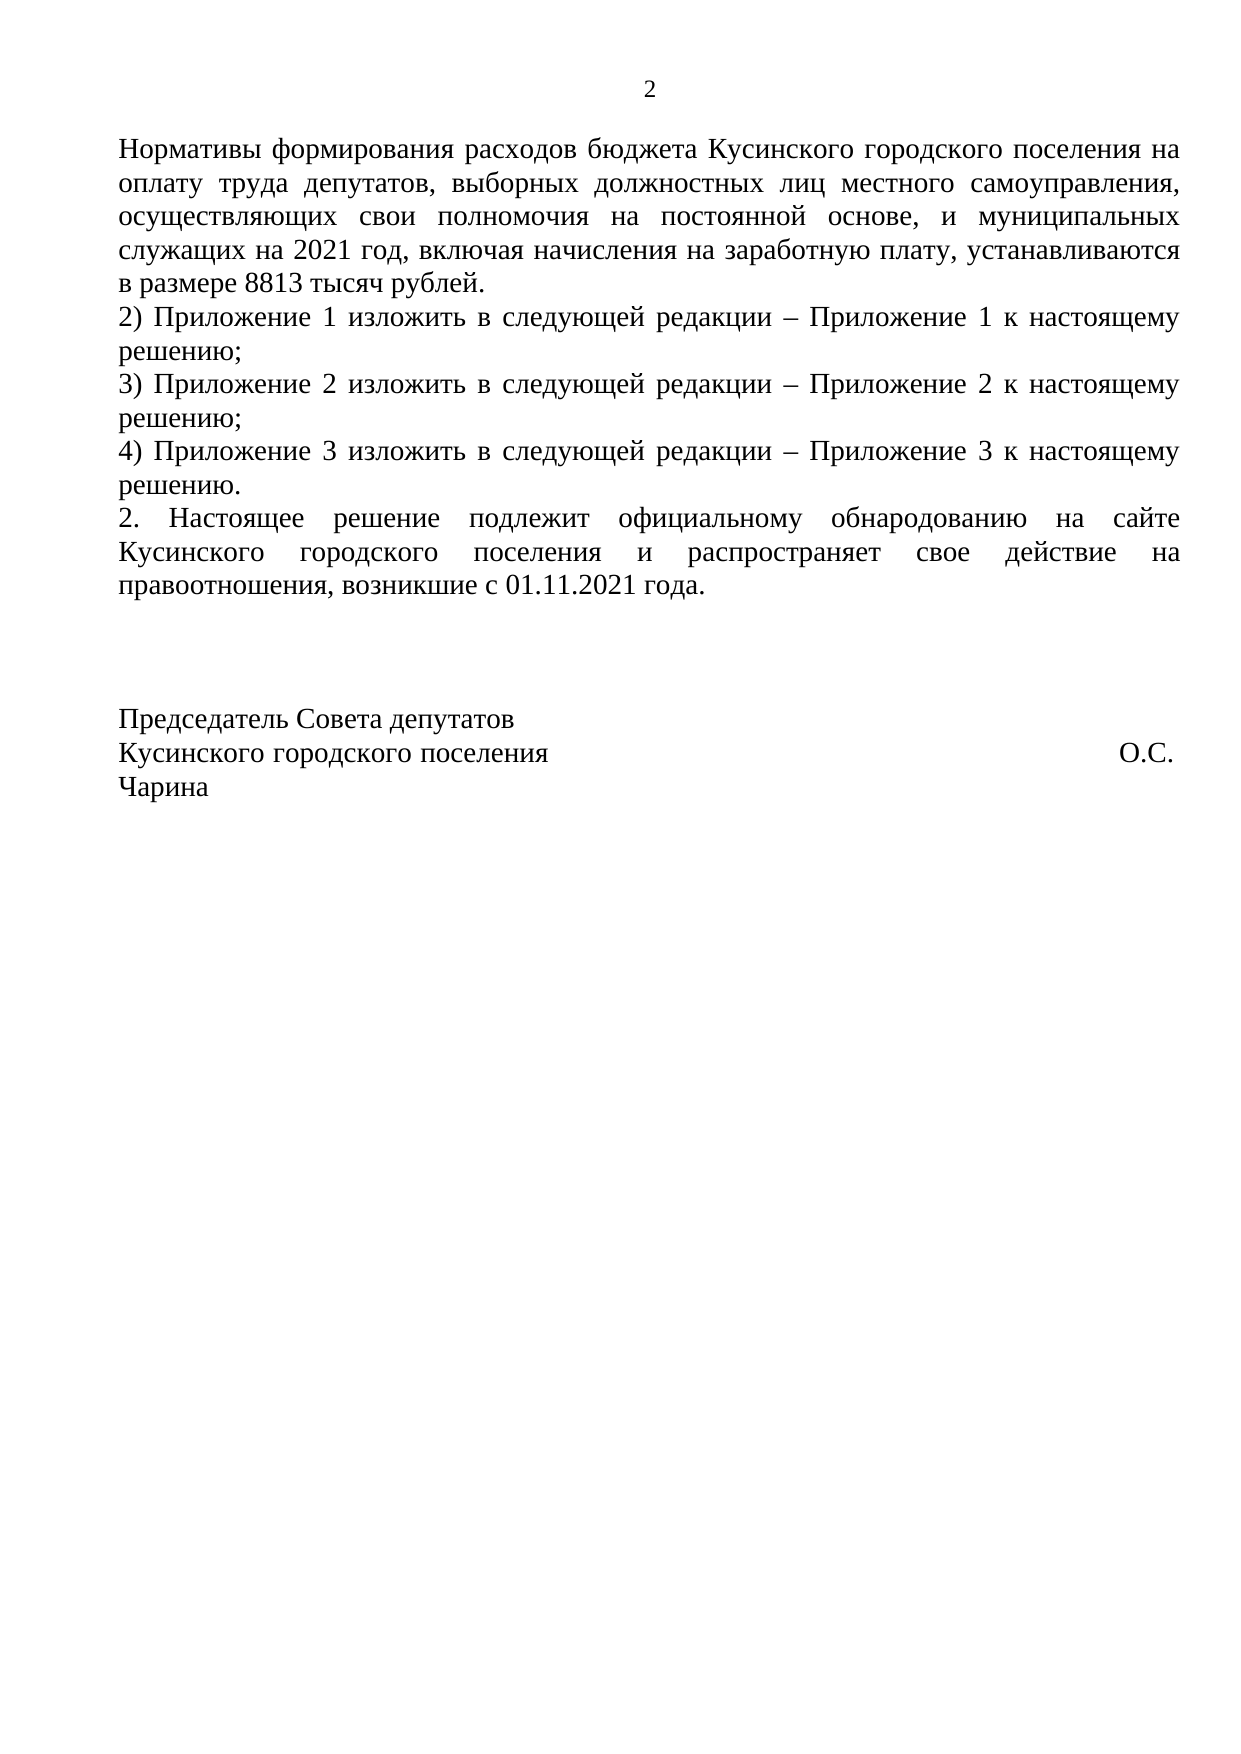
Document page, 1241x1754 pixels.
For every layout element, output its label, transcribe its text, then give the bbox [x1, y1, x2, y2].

text Председатель Совета депутатов [118, 702, 1181, 735]
text Кусинского городского поселения О.С. Чарина [118, 735, 1181, 802]
text 2. Настоящее решение подлежит официальному обнародованию на сайте Кусинского городского поселения и распространяет свое действие на правоотношения, возникшие с 01.11.2021 года. [118, 500, 1181, 601]
text 3) Приложение 2 изложить в следующей редакции – Приложение 2 к настоящему решению; [118, 366, 1181, 433]
text Нормативы формирования расходов бюджета Кусинского городского поселения на оплату труда депутатов, выборных должностных лиц местного самоуправления, осуществляющих свои полномочия на постоянной основе, и муниципальных служащих на 2021 год, включая начисления на заработную плату, устанавливаются в размере 8813 тысяч рублей. [118, 131, 1181, 299]
text 2) Приложение 1 изложить в следующей редакции – Приложение 1 к настоящему решению; [118, 299, 1181, 366]
text 4) Приложение 3 изложить в следующей редакции – Приложение 3 к настоящему решению. [118, 433, 1181, 500]
